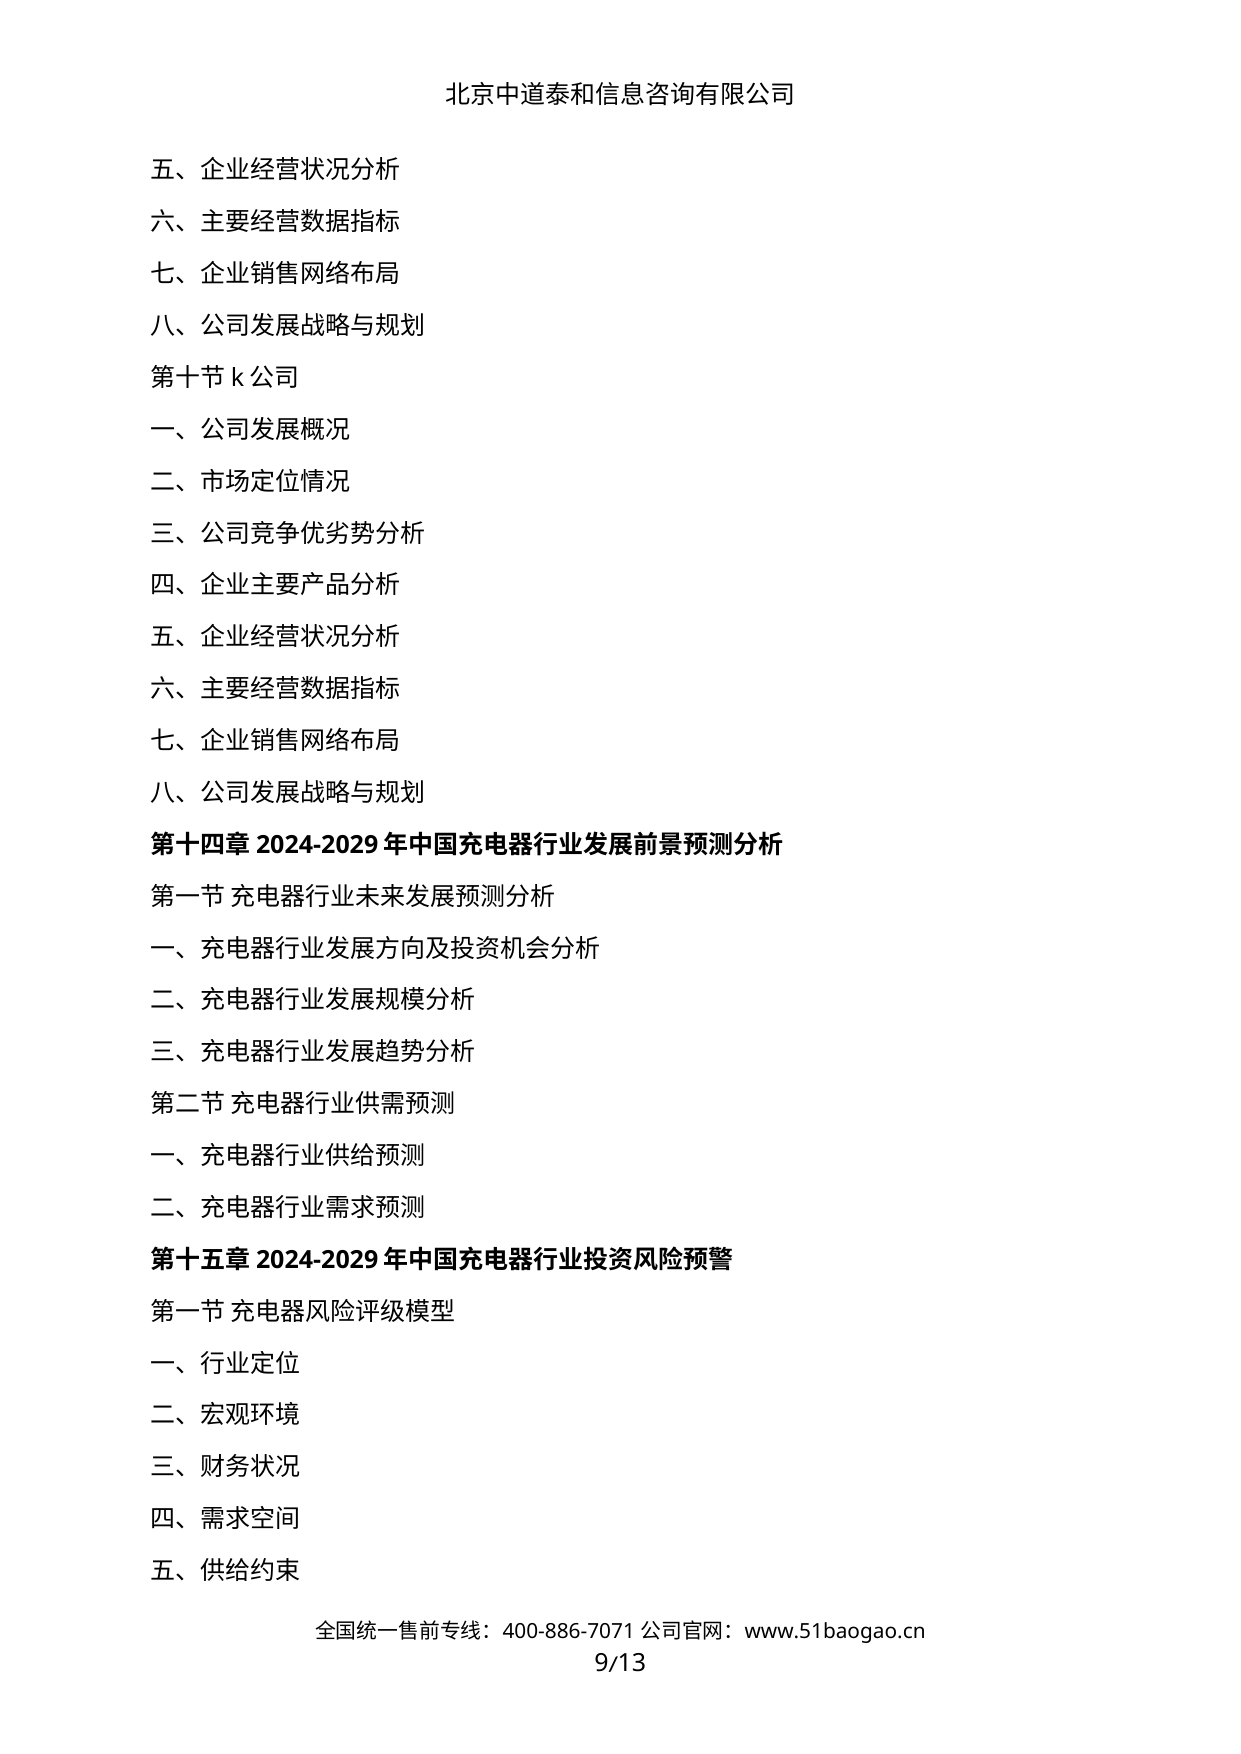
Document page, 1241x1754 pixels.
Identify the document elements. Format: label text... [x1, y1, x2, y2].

text 第十五章 2024-2029年中国充电器行业投资风险预警 [150, 1239, 1090, 1276]
text 三、公司竞争优劣势分析 [150, 513, 1090, 549]
text 八、公司发展战略与规划 [150, 306, 1090, 342]
text 五、供给约束 [150, 1551, 1090, 1587]
text 第十节 k公司 [150, 357, 1090, 394]
text 一、充电器行业发展方向及投资机会分析 [150, 928, 1090, 964]
text 二、充电器行业发展规模分析 [150, 980, 1090, 1016]
text 三、充电器行业发展趋势分析 [150, 1032, 1090, 1068]
text 第一节 充电器风险评级模型 [150, 1291, 1090, 1327]
text 五、企业经营状况分析 [150, 150, 1090, 186]
text 二、宏观环境 [150, 1395, 1090, 1431]
text 一、公司发展概况 [150, 409, 1090, 446]
text 二、充电器行业需求预测 [150, 1187, 1090, 1224]
text 第一节 充电器行业未来发展预测分析 [150, 876, 1090, 912]
text 四、企业主要产品分析 [150, 565, 1090, 601]
text 三、财务状况 [150, 1447, 1090, 1483]
text 一、行业定位 [150, 1343, 1090, 1379]
text 四、需求空间 [150, 1499, 1090, 1535]
text 五、企业经营状况分析 [150, 617, 1090, 653]
text 六、主要经营数据指标 [150, 669, 1090, 705]
text 八、公司发展战略与规划 [150, 772, 1090, 809]
text 一、充电器行业供给预测 [150, 1136, 1090, 1172]
text 第十四章 2024-2029年中国充电器行业发展前景预测分析 [150, 824, 1090, 861]
text 七、企业销售网络布局 [150, 254, 1090, 290]
text 七、企业销售网络布局 [150, 721, 1090, 757]
text 第二节 充电器行业供需预测 [150, 1084, 1090, 1120]
text 二、市场定位情况 [150, 461, 1090, 497]
text 六、主要经营数据指标 [150, 202, 1090, 238]
